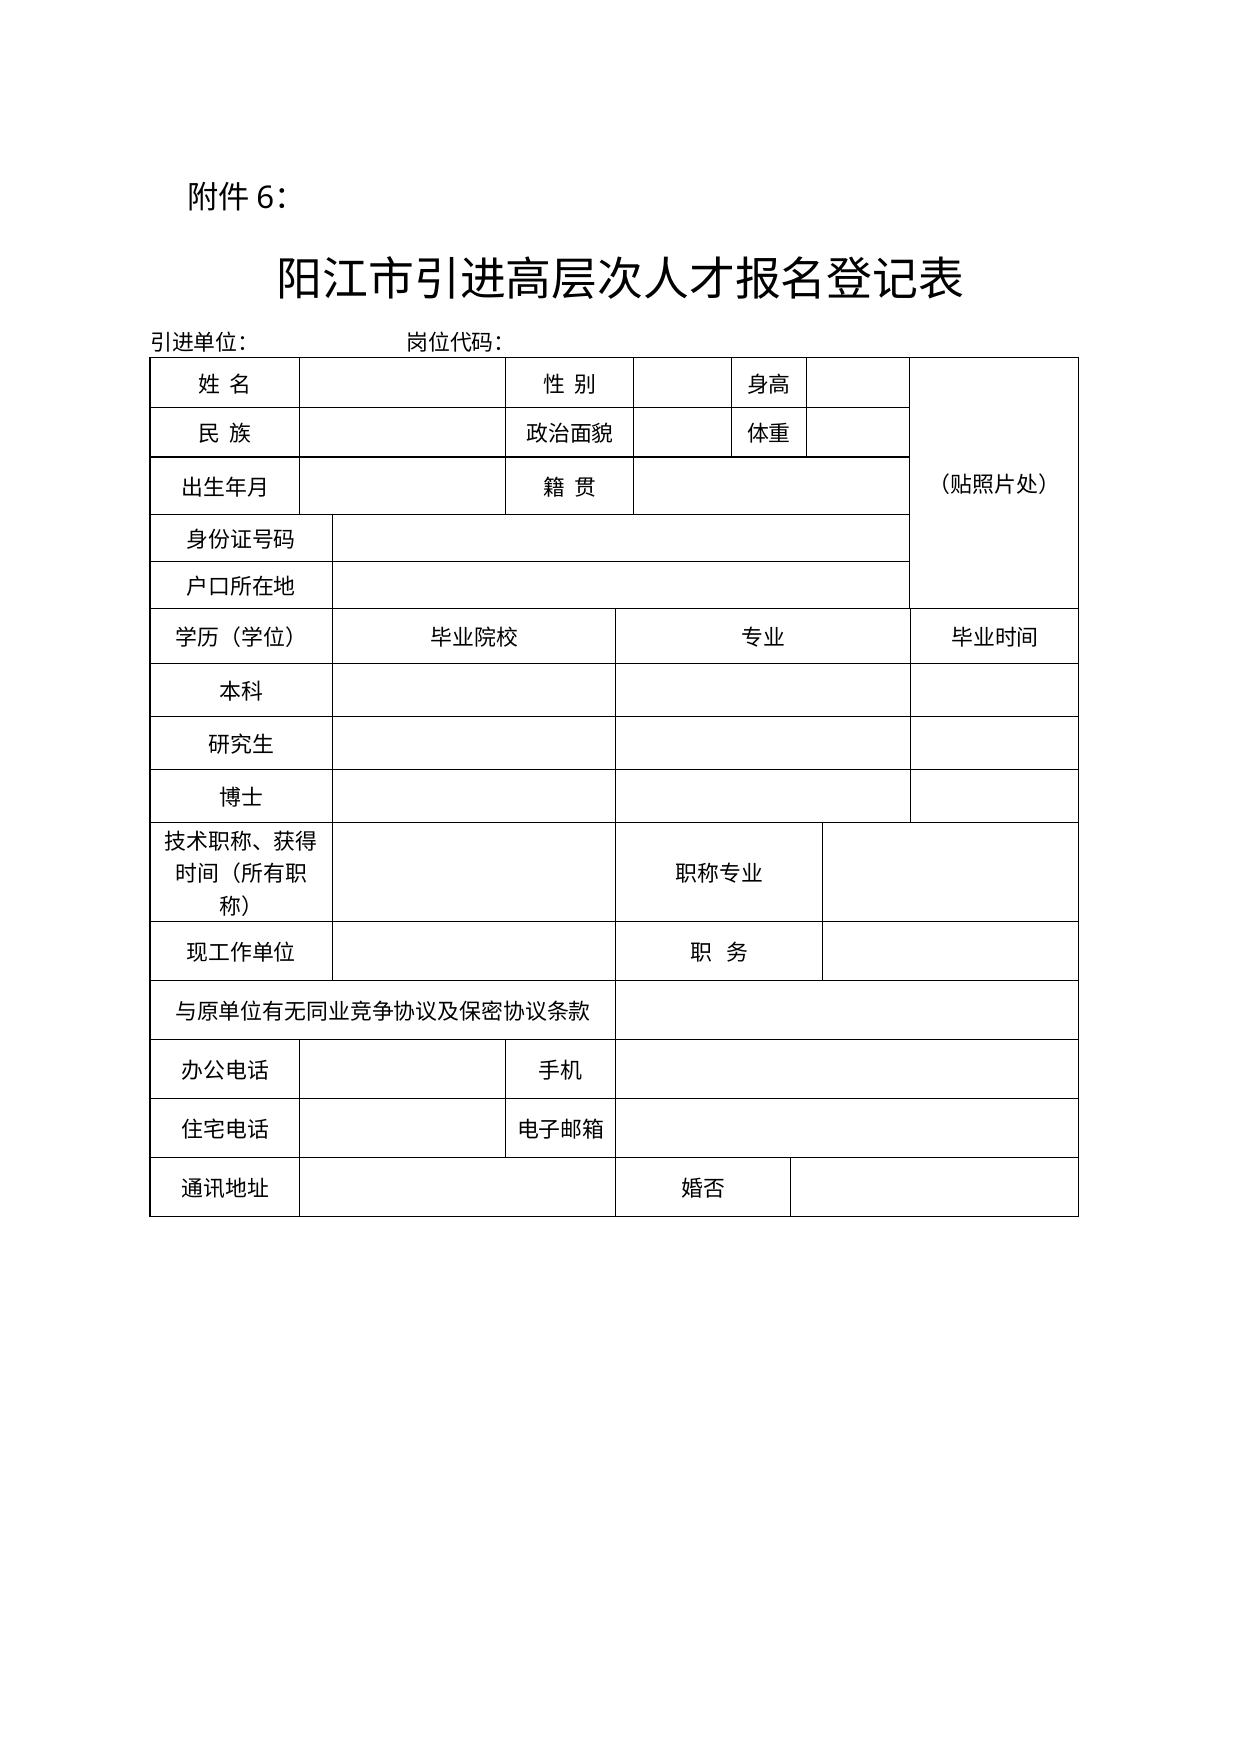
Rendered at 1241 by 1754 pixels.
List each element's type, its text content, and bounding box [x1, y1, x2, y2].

table_cell [823, 922, 1078, 980]
table_cell [616, 1040, 1078, 1098]
table_header 身高 [732, 358, 806, 407]
table_cell [300, 1099, 505, 1157]
table_cell 身份证号码 [151, 515, 332, 561]
table_cell [333, 515, 909, 561]
table_cell [616, 717, 910, 769]
table_header [807, 358, 909, 407]
table_cell [333, 717, 615, 769]
table_cell 专业 [616, 609, 910, 663]
table_header [634, 358, 731, 407]
table_cell 技术职称、获得时间（所有职称） [151, 823, 332, 921]
table_cell [300, 1158, 615, 1216]
table_cell [823, 823, 1078, 921]
table_header （贴照片处） [910, 358, 1078, 607]
table_cell [911, 717, 1078, 769]
table_cell [333, 562, 909, 607]
table_cell 职 务 [616, 922, 822, 980]
table_cell [300, 408, 505, 456]
table_cell [634, 458, 909, 513]
table_cell 通讯地址 [151, 1158, 299, 1216]
table_cell 学历（学位） [151, 609, 332, 663]
table_cell [333, 664, 615, 716]
table_cell 手机 [506, 1040, 615, 1098]
table_cell [616, 770, 910, 822]
table_cell 住宅电话 [151, 1099, 299, 1157]
text 阳江市引进高层次人才报名登记表 [187, 227, 1053, 324]
table_header 性 别 [506, 358, 633, 407]
table_cell [300, 458, 505, 513]
table_cell [333, 922, 615, 980]
table_header [300, 358, 505, 407]
table_cell [791, 1158, 1078, 1216]
table_cell 体重 [732, 408, 806, 456]
table_cell 与原单位有无同业竞争协议及保密协议条款 [151, 981, 615, 1039]
table_cell 研究生 [151, 717, 332, 769]
table_cell [634, 408, 731, 456]
table_cell [911, 664, 1078, 716]
table_cell 办公电话 [151, 1040, 299, 1098]
table_cell 毕业时间 [911, 609, 1078, 663]
table_cell 博士 [151, 770, 332, 822]
table_cell 本科 [151, 664, 332, 716]
table_cell [300, 1040, 505, 1098]
table_cell [616, 1099, 1078, 1157]
table_cell [911, 770, 1078, 822]
table_cell [616, 981, 1078, 1039]
table_cell [333, 770, 615, 822]
table_cell 民 族 [151, 408, 299, 456]
text 引进单位： 岗位代码： [150, 324, 1053, 357]
table_cell [333, 823, 615, 921]
table_cell 户口所在地 [151, 562, 332, 607]
table_cell 毕业院校 [333, 609, 615, 663]
table_cell 出生年月 [151, 458, 299, 513]
table_cell 婚否 [616, 1158, 790, 1216]
table_cell [616, 664, 910, 716]
text 附件6： [187, 162, 1053, 227]
table_cell 电子邮箱 [506, 1099, 615, 1157]
table_cell 籍 贯 [506, 458, 633, 513]
table_cell [807, 408, 909, 456]
table_cell 现工作单位 [151, 922, 332, 980]
table_cell 政治面貌 [506, 408, 633, 456]
table_header 姓 名 [151, 358, 299, 407]
table_cell 职称专业 [616, 823, 822, 921]
